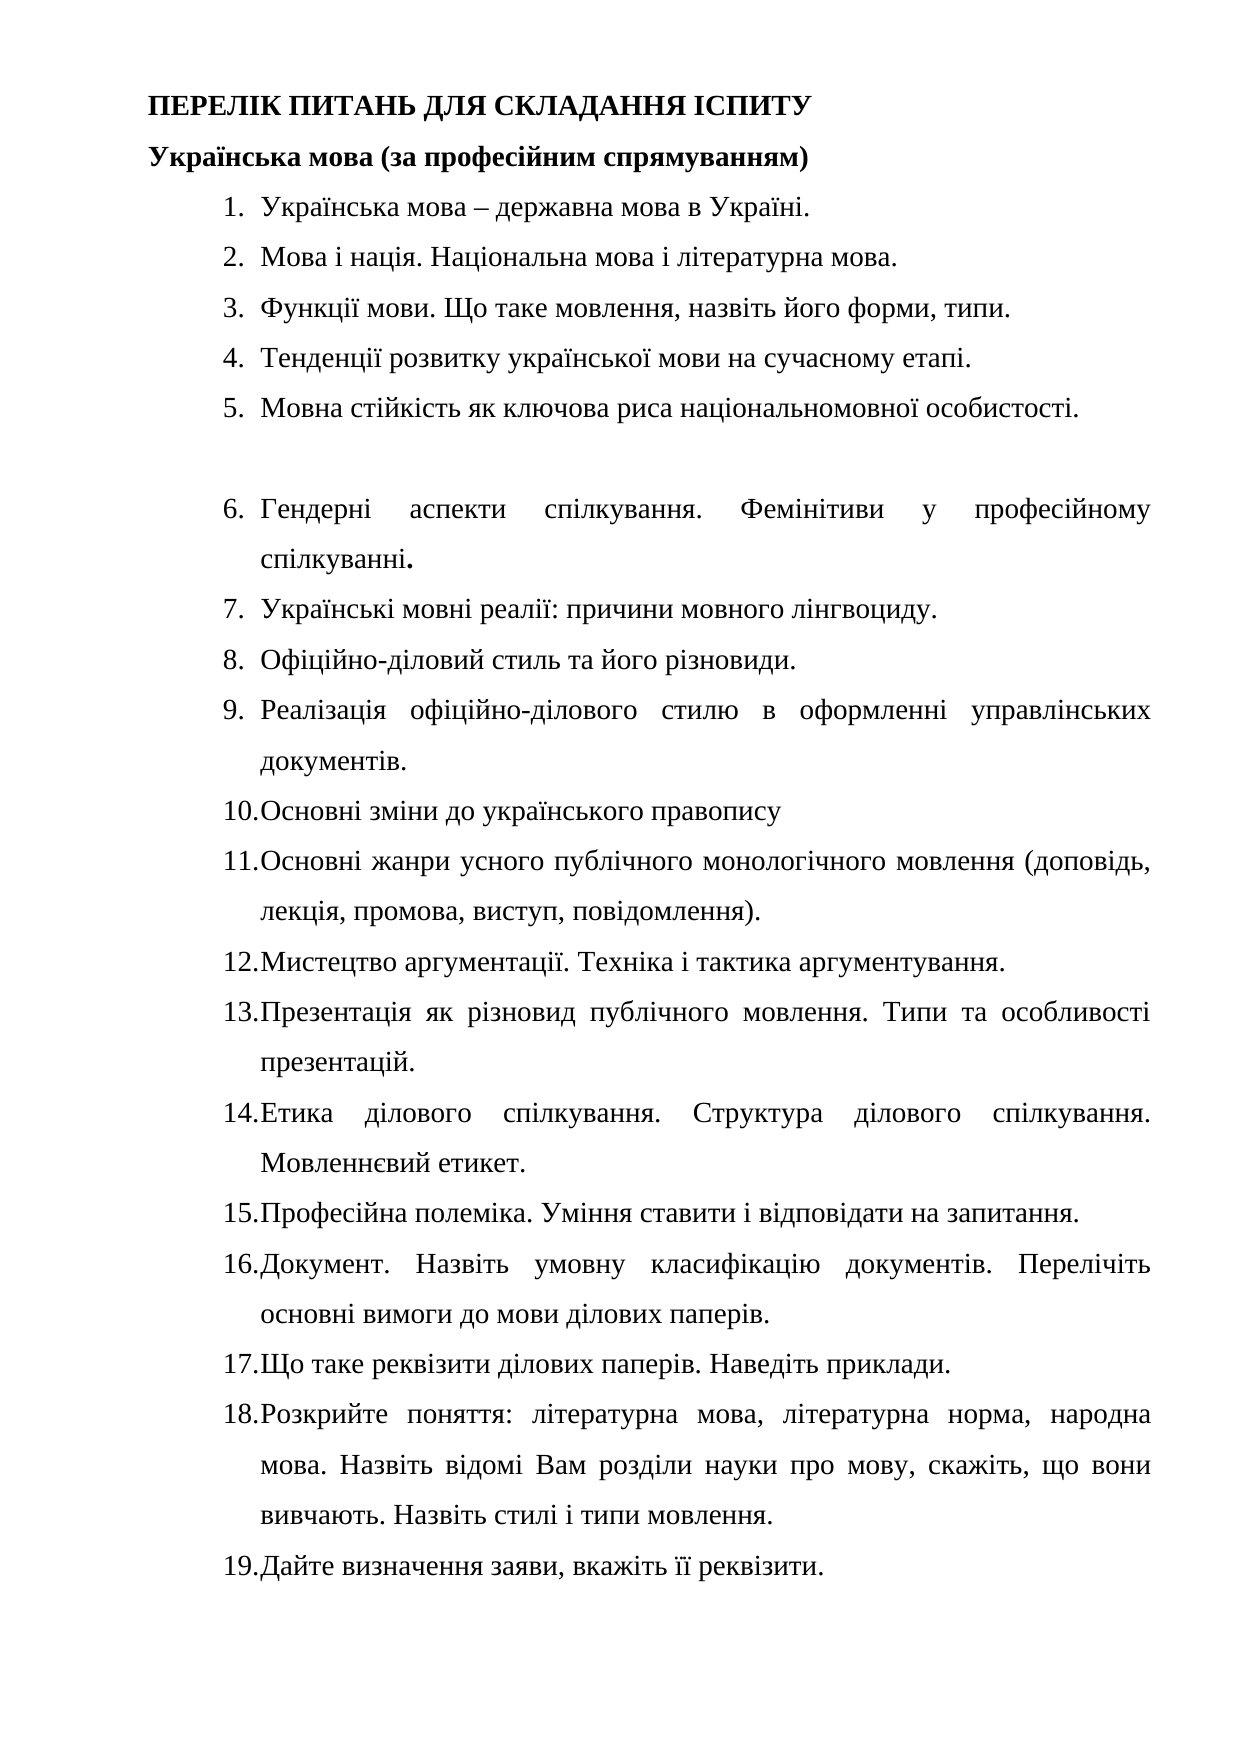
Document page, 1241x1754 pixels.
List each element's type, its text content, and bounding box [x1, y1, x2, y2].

list Дайте визначення заяви, вкажіть її реквізити. [223, 1548, 1152, 1581]
list Офіційно-діловий стиль та його різновиди. [223, 642, 1152, 676]
list Мистецтво аргументації. Техніка і тактика аргументування. [223, 944, 1152, 977]
list Документ. Назвіть умовну класифікацію документів. Перелічіть основні вимоги до мови ділових паперів. [223, 1246, 1152, 1329]
list Основні жанри усного публічного монологічного мовлення (доповідь, лекція, промова, виступ, повідомлення). [223, 843, 1152, 927]
list Етика ділового спілкування. Структура ділового спілкування. Мовленнєвий етикет. [223, 1095, 1152, 1179]
list Реалізація офіційно-ділового стилю в оформленні управлінських документів. [223, 692, 1152, 776]
list Тенденції розвитку української мови на сучасному етапі. [223, 340, 1152, 374]
list Мовна стійкість як ключова риса національномовної особистості. [223, 390, 1152, 424]
text ПЕРЕЛІК ПИТАНЬ ДЛЯ СКЛАДАННЯ ІСПИТУ [148, 88, 1152, 122]
list Що таке реквізити ділових паперів. Наведіть приклади. [223, 1346, 1152, 1380]
list Українські мовні реалії: причини мовного лінгвоциду. [223, 592, 1152, 625]
list Професійна полеміка. Уміння ставити і відповідати на запитання. [223, 1195, 1152, 1229]
list Основні зміни до українського правопису [223, 793, 1152, 826]
list Функції мови. Що таке мовлення, назвіть його форми, типи. [223, 290, 1152, 323]
list Мова і нація. Національна мова і літературна мова. [223, 239, 1152, 273]
list Українська мова – державна мова в Україні. [223, 189, 1152, 223]
list Презентація як різновид публічного мовлення. Типи та особливості презентацій. [223, 994, 1152, 1078]
text Українська мова (за професійним спрямуванням) [148, 139, 1152, 172]
list Розкрийте поняття: літературна мова, літературна норма, народна мова. Назвіть відомі Вам розділи науки про мову, скажіть, що вони вивчають. Назвіть стилі і типи мовлення. [223, 1397, 1152, 1531]
list Гендерні аспекти спілкування. Фемінітиви у професійному спілкуванні. [223, 491, 1152, 575]
